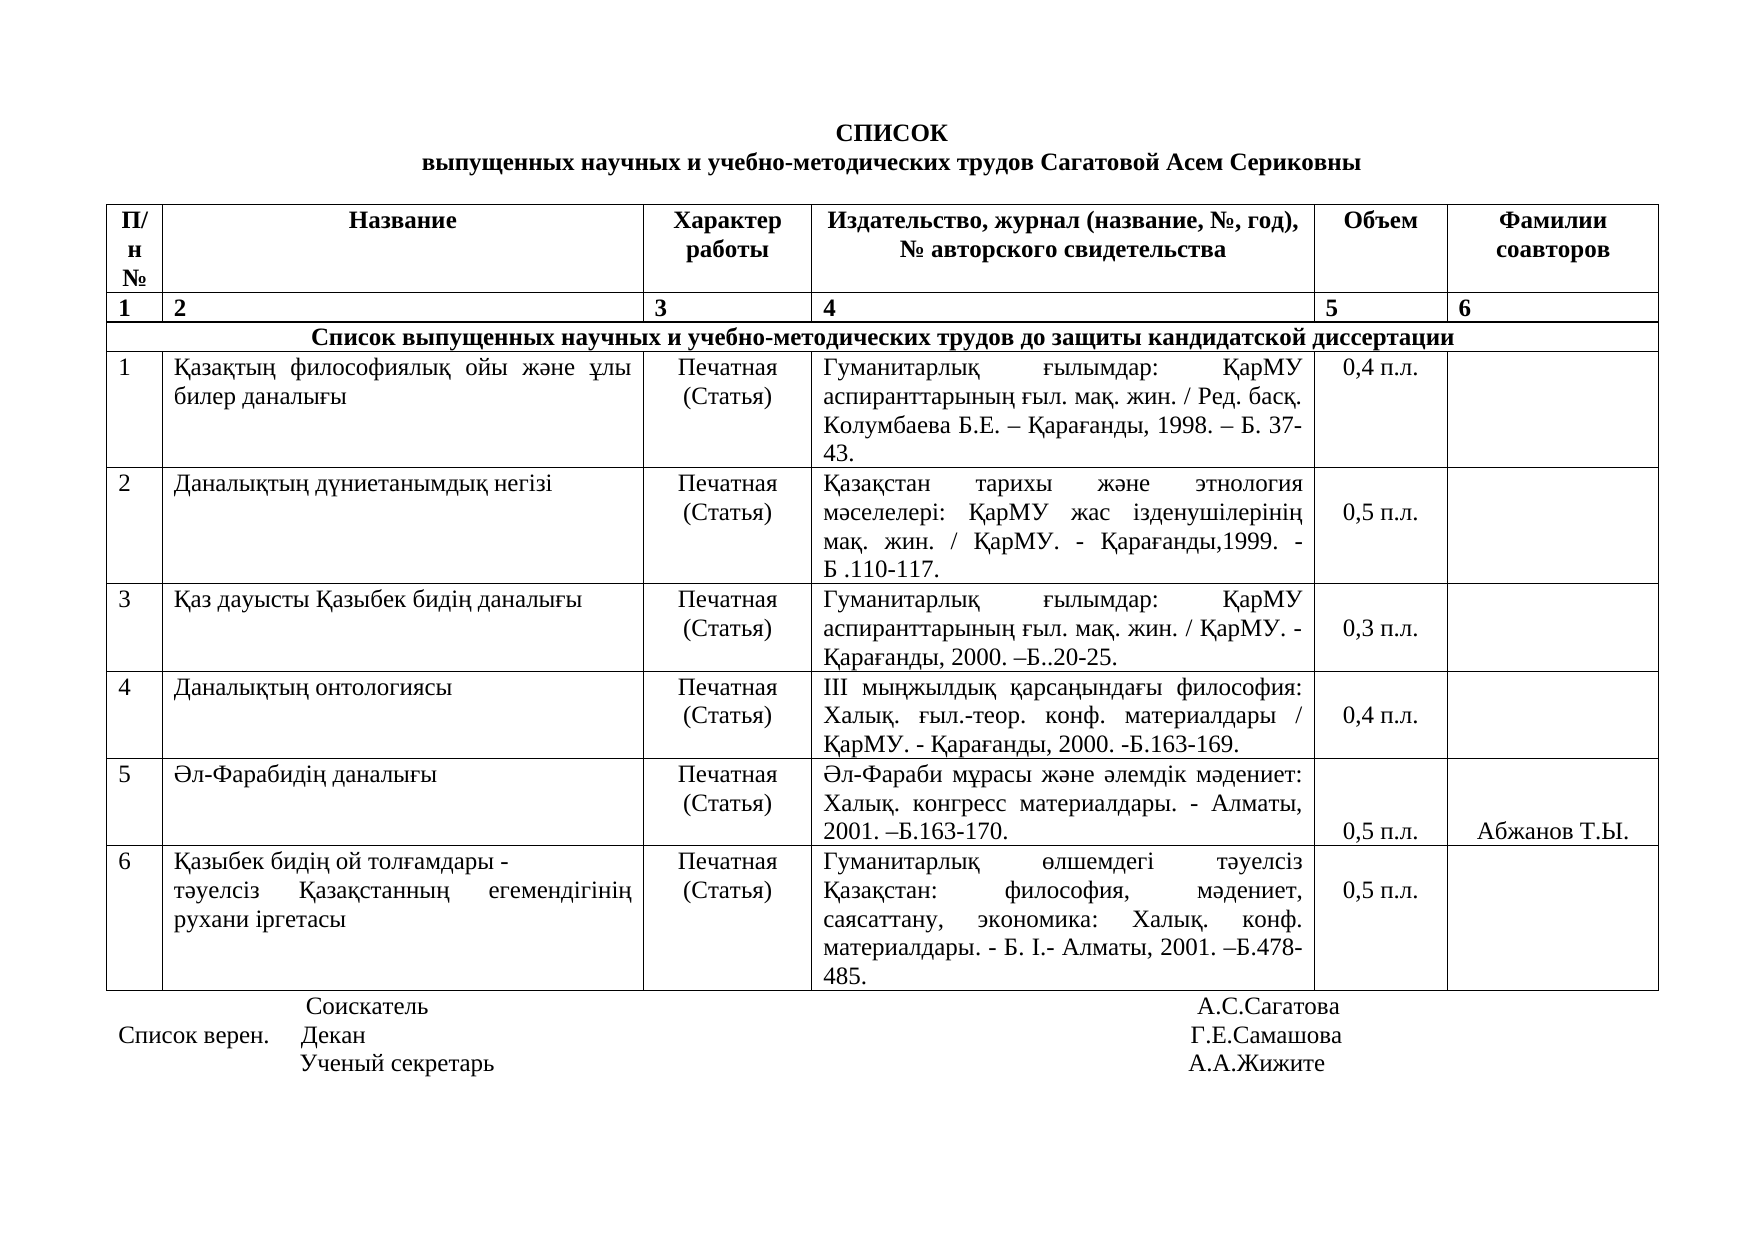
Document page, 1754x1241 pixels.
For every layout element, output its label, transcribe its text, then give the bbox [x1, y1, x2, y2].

table_cell 0,5 п.л. [1315, 759, 1447, 845]
table_cell Печатная (Статья) [644, 846, 811, 990]
table_cell 1 [107, 293, 162, 321]
table_cell 3 [644, 293, 811, 321]
table_header П/н № [107, 205, 162, 292]
table_cell Печатная (Статья) [644, 352, 811, 467]
table_cell Әл-Фараби мұрасы және әлемдік мәдениет: Халық. конгресс материалдары. - Алматы, 2001. –Б.163-170. [812, 759, 1314, 845]
table_cell 0,3 п.л. [1315, 584, 1447, 671]
table_header Объем [1315, 205, 1447, 292]
text СПИСОК [118, 118, 1665, 147]
table_cell [1448, 468, 1658, 583]
table_cell 5 [107, 759, 162, 845]
table_cell Гуманитарлық ғылымдар: ҚарМУ аспиранттарының ғыл. мақ. жин. / ҚарМУ. - Қарағанды, 2000. –Б..20-25. [812, 584, 1314, 671]
table_cell [1448, 584, 1658, 671]
table_cell Әл-Фарабидің даналығы [163, 759, 643, 845]
text Соискатель А.С.Сагатова [118, 991, 1665, 1020]
table_cell Печатная (Статья) [644, 468, 811, 583]
table_cell 5 [1315, 293, 1447, 321]
table_cell ІІІ мыңжылдық қарсаңындағы философия: Халық. ғыл.-теор. конф. материалдары / ҚарМУ. - Қарағанды, 2000. -Б.163-169. [812, 672, 1314, 758]
table_cell Даналықтың дүниетанымдық негізі [163, 468, 643, 583]
table_cell Гуманитарлық ғылымдар: ҚарМУ аспиранттарының ғыл. мақ. жин. / Ред. басқ. Колумбаева Б.Е. – Қарағанды, 1998. – Б. 37-43. [812, 352, 1314, 467]
table_cell 4 [107, 672, 162, 758]
table_cell [1448, 672, 1658, 758]
table_cell Печатная (Статья) [644, 584, 811, 671]
table_cell Список выпущенных научных и учебно-методических трудов до защиты кандидатской диссертации [107, 323, 1658, 351]
table_cell Қазыбек бидің ой толғамдары - тәуелсіз Қазақстанның егемендігінің рухани іргетасы [163, 846, 643, 990]
table_header Название [163, 205, 643, 292]
table_cell 2 [107, 468, 162, 583]
table_cell Печатная (Статья) [644, 759, 811, 845]
table_cell 1 [107, 352, 162, 467]
table_cell 0,4 п.л. [1315, 352, 1447, 467]
table_cell Абжанов Т.Ы. [1448, 759, 1658, 845]
table_cell 4 [812, 293, 1314, 321]
table_cell 0,5 п.л. [1315, 846, 1447, 990]
text выпущенных научных и учебно-методических трудов Сагатовой Асем Сериковны [118, 147, 1665, 176]
text Список верен. Декан Г.Е.Самашова [118, 1020, 1665, 1048]
table_cell Қаз дауысты Қазыбек бидің даналығы [163, 584, 643, 671]
table_cell 2 [163, 293, 643, 321]
table_cell Гуманитарлық өлшемдегі тәуелсіз Қазақстан: философия, мәдениет, саясаттану, экономика: Халық. конф. материалдары. - Б. І.- Алматы, 2001. –Б.478-485. [812, 846, 1314, 990]
table_cell Даналықтың онтологиясы [163, 672, 643, 758]
table_header Издательство, журнал (название, №, год), № авторского свидетельства [812, 205, 1314, 292]
table_cell 6 [107, 846, 162, 990]
table_cell 0,4 п.л. [1315, 672, 1447, 758]
table_cell 0,5 п.л. [1315, 468, 1447, 583]
table_cell Қазақтың философиялық ойы және ұлы билер даналығы [163, 352, 643, 467]
text Ученый секретарь А.А.Жижите [118, 1048, 1665, 1077]
table_header Характер работы [644, 205, 811, 292]
table_cell Қазақстан тарихы және этнология мәселелері: ҚарМУ жас ізденушілерінің мақ. жин. / ҚарМУ. - Қарағанды,1999. -Б .110-117. [812, 468, 1314, 583]
table_cell [1448, 846, 1658, 990]
table_cell [1448, 352, 1658, 467]
table_cell 3 [107, 584, 162, 671]
table_header Фамилии соавторов [1448, 205, 1658, 292]
table_cell Печатная (Статья) [644, 672, 811, 758]
table_cell 6 [1448, 293, 1658, 321]
